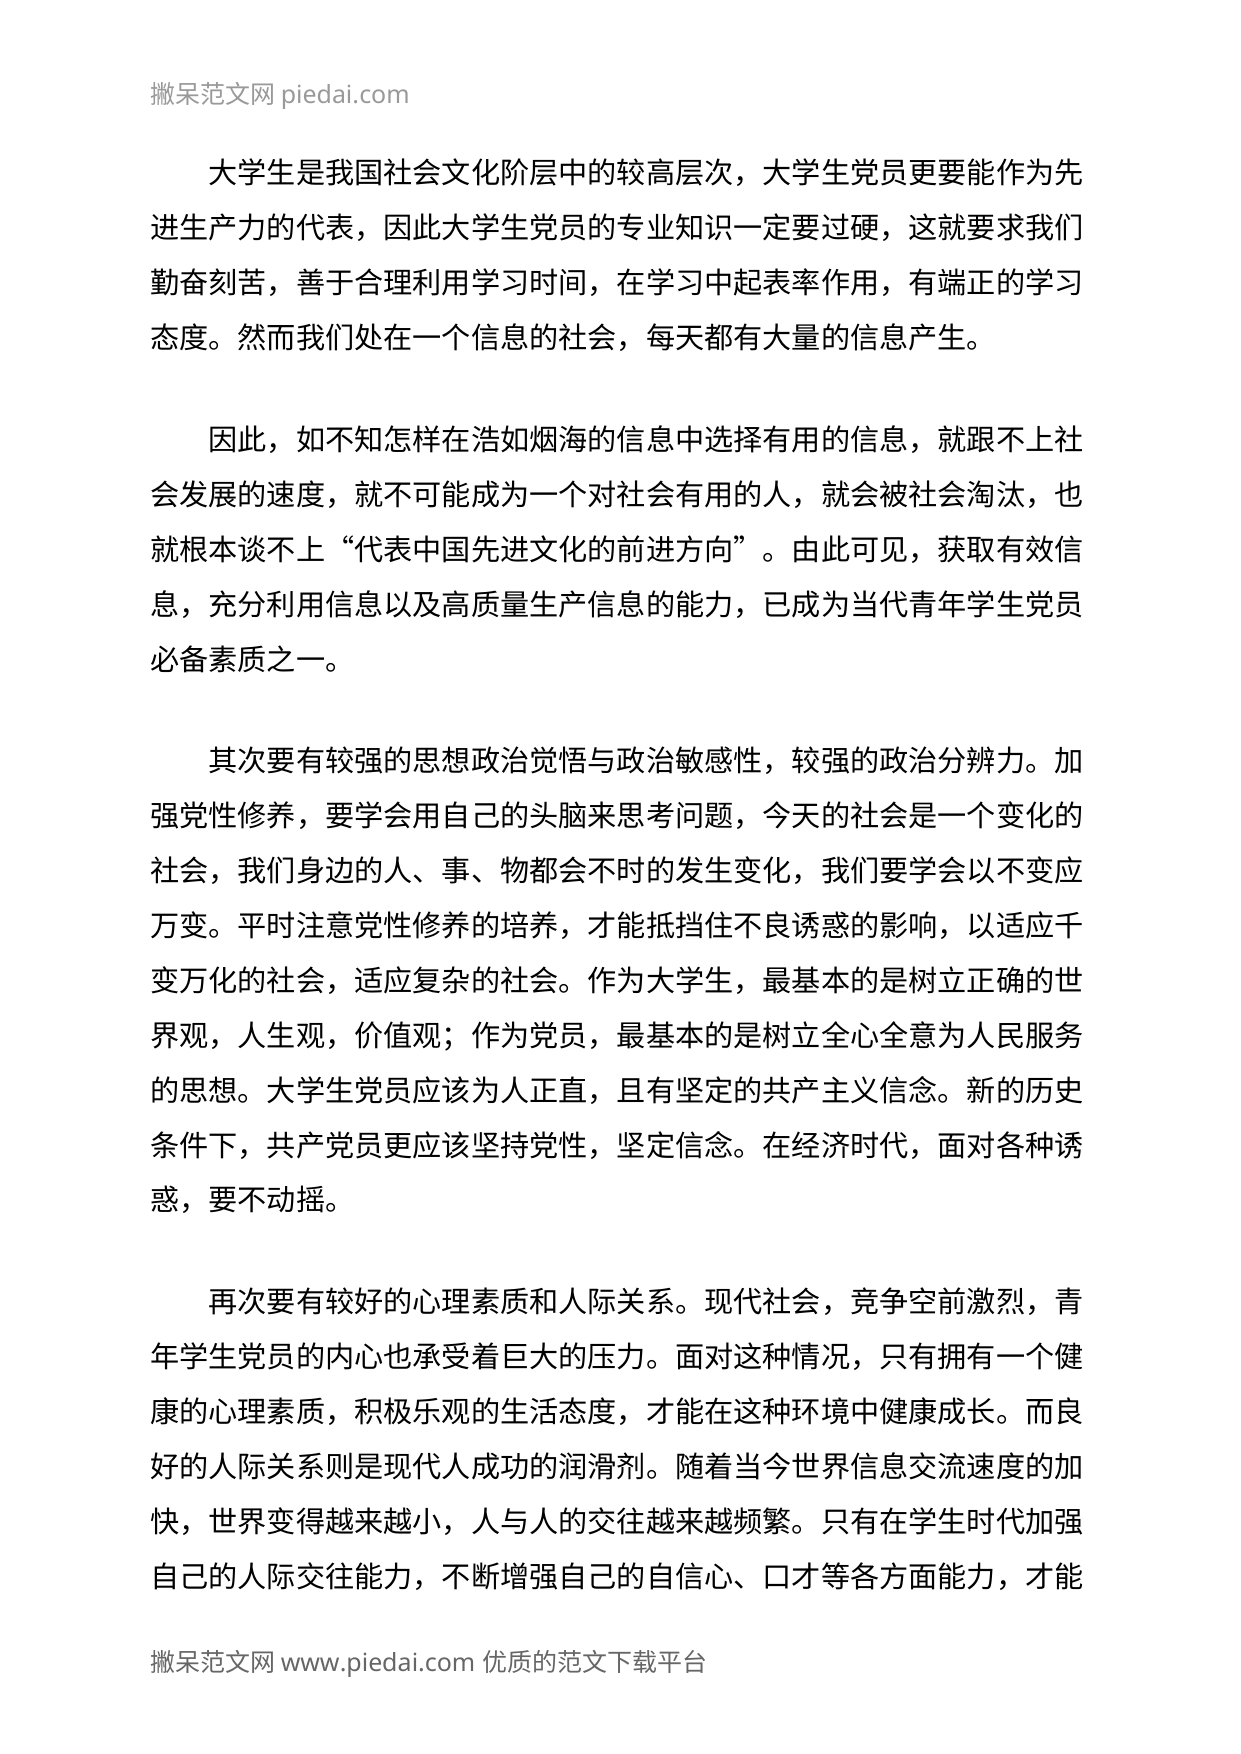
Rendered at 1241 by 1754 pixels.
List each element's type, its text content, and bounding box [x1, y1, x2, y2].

text 其次要有较强的思想政治觉悟与政治敏感性，较强的政治分辨力。加强党性修养，要学会用自己的头脑来思考问题，今天的社会是一个变化的社会，我们身边的人、事、物都会不时的发生变化，我们要学会以不变应万变。平时注意党性修养的培养，才能抵挡住不良诱惑的影响，以适应千变万化的社会，适应复杂的社会。作为大学生，最基本的是树立正确的世界观，人生观，价值观；作为党员，最基本的是树立全心全意为人民服务的思想。大学生党员应该为人正直，且有坚定的共产主义信念。新的历史条件下，共产党员更应该坚持党性，坚定信念。在经济时代，面对各种诱惑，要不动摇。 [150, 738, 1090, 1219]
text 大学生是我国社会文化阶层中的较高层次，大学生党员更要能作为先进生产力的代表，因此大学生党员的专业知识一定要过硬，这就要求我们勤奋刻苦，善于合理利用学习时间，在学习中起表率作用，有端正的学习态度。然而我们处在一个信息的社会，每天都有大量的信息产生。 [150, 150, 1090, 357]
text 因此，如不知怎样在浩如烟海的信息中选择有用的信息，就跟不上社会发展的速度，就不可能成为一个对社会有用的人，就会被社会淘汰，也就根本谈不上“代表中国先进文化的前进方向”。由此可见，获取有效信息，充分利用信息以及高质量生产信息的能力，已成为当代青年学生党员必备素质之一。 [150, 416, 1090, 678]
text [150, 1279, 1090, 1596]
